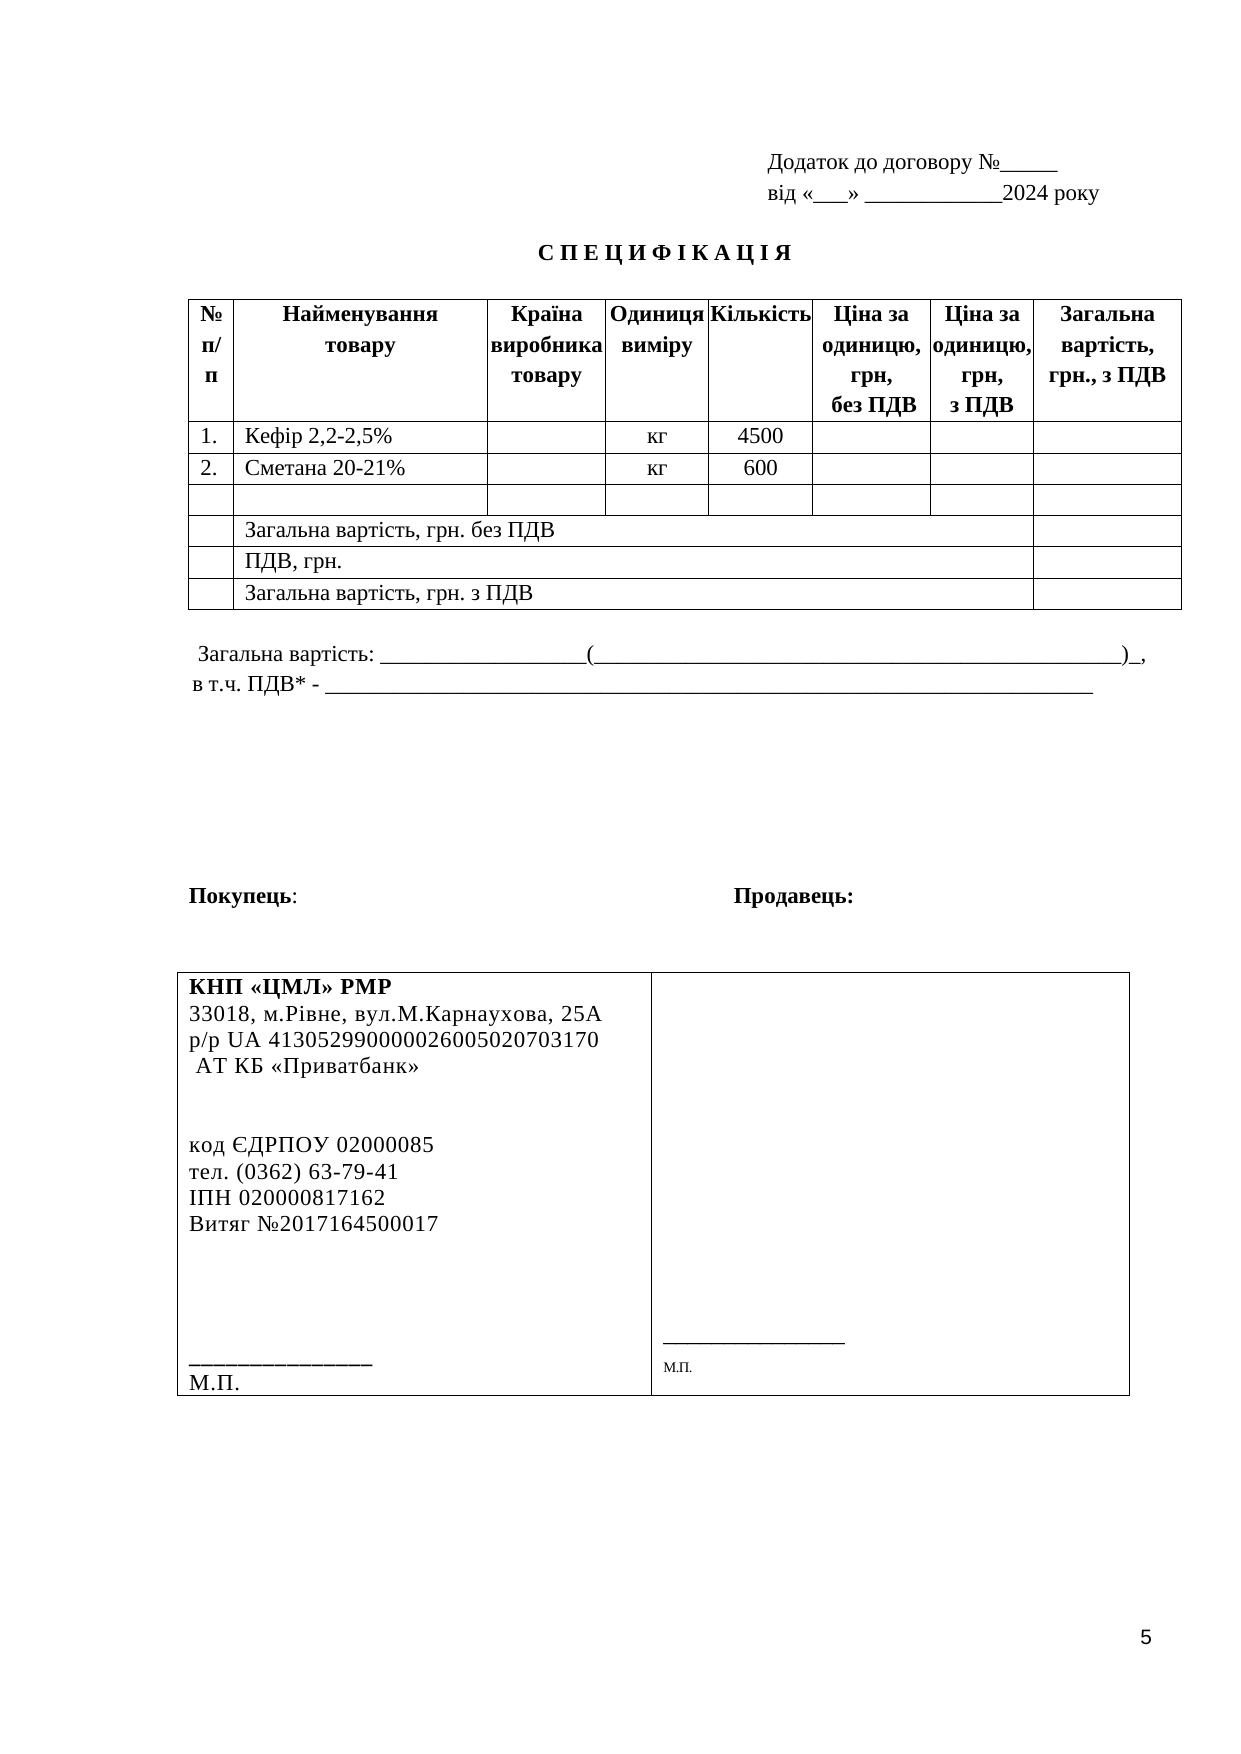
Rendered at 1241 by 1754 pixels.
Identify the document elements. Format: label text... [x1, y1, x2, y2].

table_cell [189, 516, 233, 546]
table_cell [189, 579, 233, 609]
table_cell [234, 485, 487, 515]
table_header _______________ М.П. [652, 973, 1129, 1395]
table_cell [488, 422, 605, 452]
table_header № п/п [189, 300, 233, 421]
table_header Одиниця виміру [606, 300, 708, 421]
table_cell [813, 422, 930, 452]
text Покупець: Продавець: [177, 882, 1152, 908]
table_cell 600 [709, 454, 812, 484]
table_cell [488, 454, 605, 484]
table_cell [1034, 579, 1181, 609]
table_cell 4500 [709, 422, 812, 452]
table_header Кількість [709, 300, 812, 421]
table_cell [1034, 485, 1181, 515]
table_cell [931, 485, 1033, 515]
table_header Ціна за одиницю, грн, без ПДВ [813, 300, 930, 421]
table_cell [488, 485, 605, 515]
table_header Ціна за одиницю, грн, з ПДВ [931, 300, 1033, 421]
table_cell Загальна вартість, грн. без ПДВ [234, 516, 1033, 546]
table_header КНП «ЦМЛ» РМР 33018, м.Рівне, вул.М.Карнаухова, 25А р/р UA 413052990000026005020703170 АТ КБ «Приватбанк» код ЄДРПОУ 02000085 тел. (0362) 63-79-41 ІПН 020000817162 Витяг №2017164500017 Головний лікар _______________ Євгеній КУЧЕРУК М.П. [178, 973, 651, 1395]
table_cell кг [606, 422, 708, 452]
table_cell [931, 454, 1033, 484]
table_cell [189, 547, 233, 577]
table_cell [931, 422, 1033, 452]
table_cell ПДВ, грн. [234, 547, 1033, 577]
table_cell [813, 485, 930, 515]
table_header Загальна вартість, грн., з ПДВ [1034, 300, 1181, 421]
table_cell [1034, 547, 1181, 577]
table_cell Загальна вартість, грн. з ПДВ [234, 579, 1033, 609]
table_header Країна виробника товару [488, 300, 605, 421]
table_cell [813, 454, 930, 484]
table_cell [709, 485, 812, 515]
table_cell [189, 485, 233, 515]
text Додаток до договору №_____ [693, 148, 1152, 175]
text Загальна вартість: __________________(______________________________________________)_, [192, 640, 1152, 666]
table_cell кг [606, 454, 708, 484]
table_cell [1034, 422, 1181, 452]
table_cell [1034, 516, 1181, 546]
text в т.ч. ПДВ* - ___________________________________________________________________ [192, 670, 1152, 697]
table_cell [606, 485, 708, 515]
table_cell 1. [189, 422, 233, 452]
text С П Е Ц И Ф І К А Ц І Я [177, 239, 1152, 265]
text від «___» ____________2024 року [693, 178, 1152, 205]
table_cell Кефір 2,2-2,5% [234, 422, 487, 452]
table_cell 2. [189, 454, 233, 484]
table_cell [1034, 454, 1181, 484]
table_header Найменування товару [234, 300, 487, 421]
table_cell Сметана 20-21% [234, 454, 487, 484]
